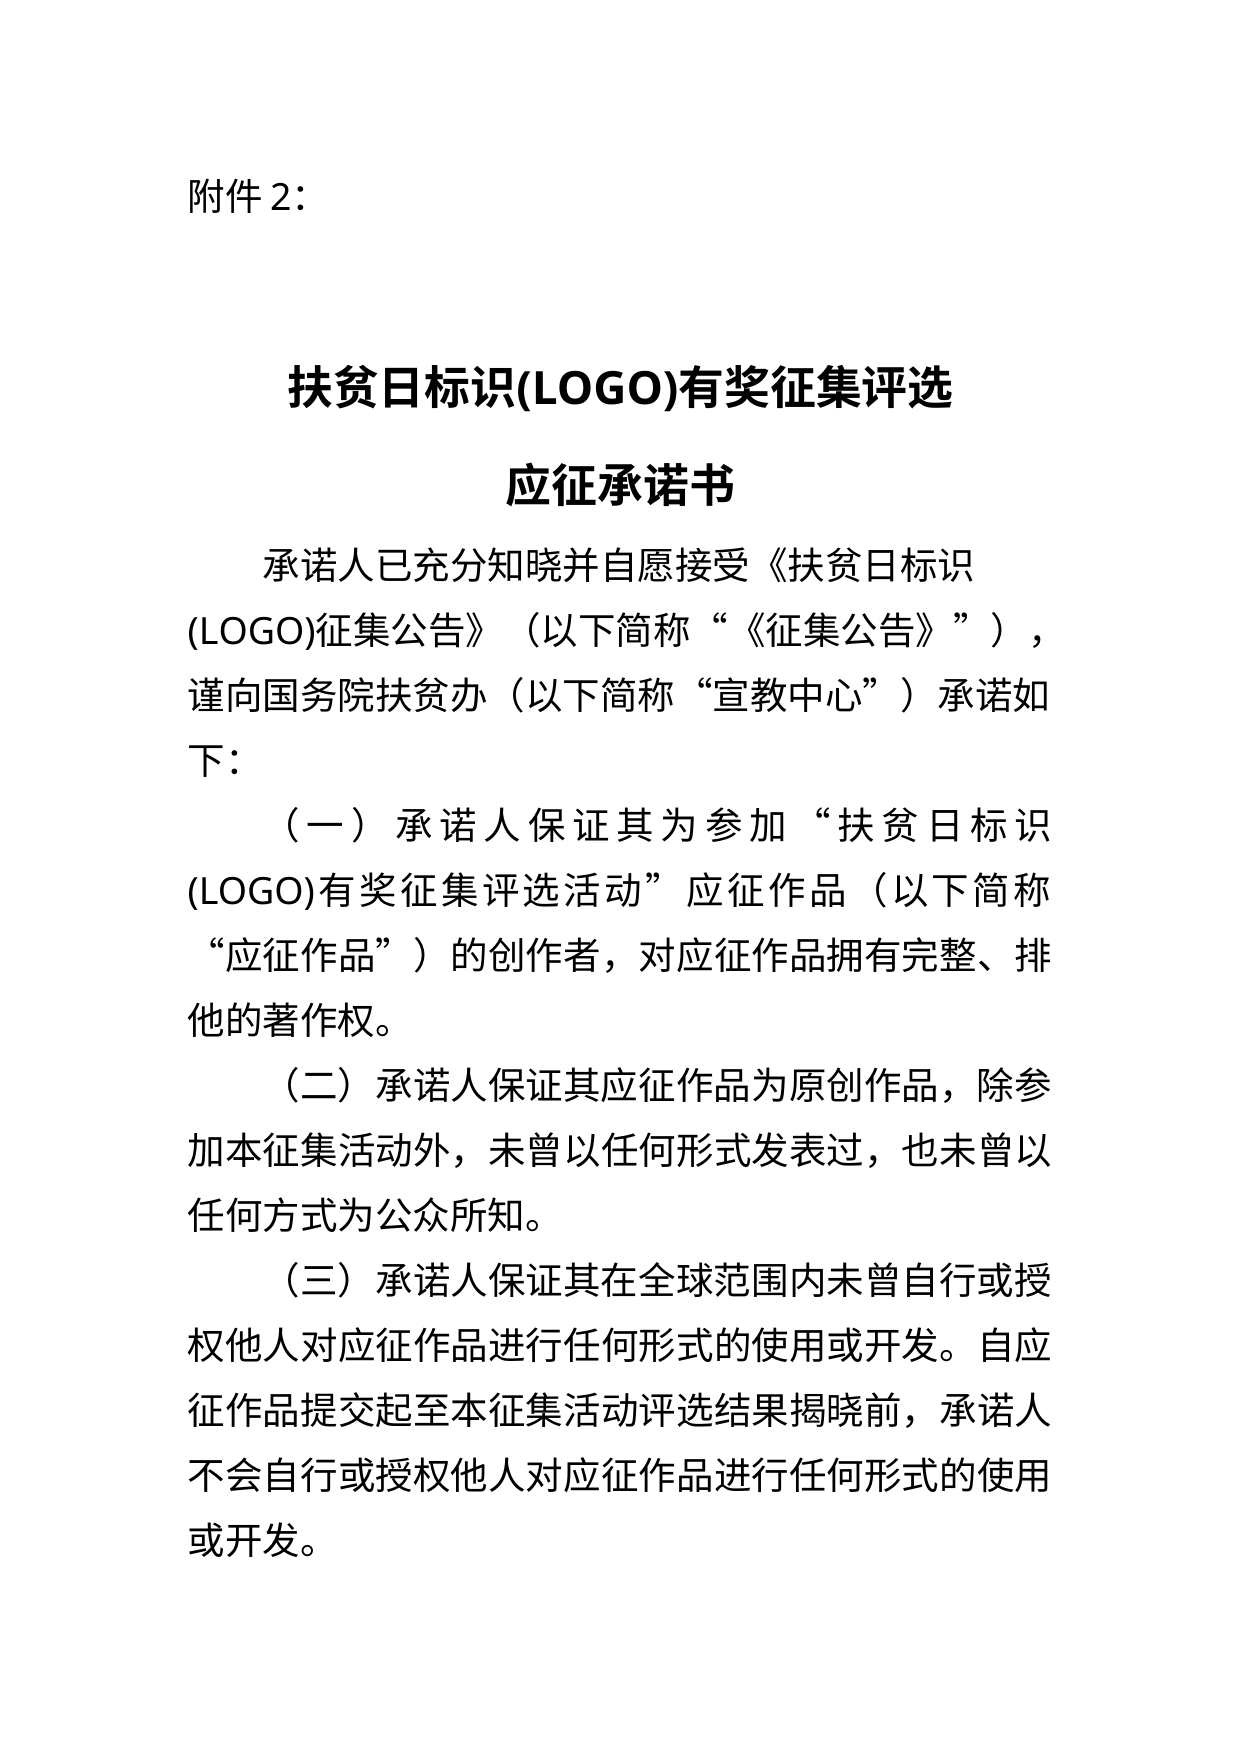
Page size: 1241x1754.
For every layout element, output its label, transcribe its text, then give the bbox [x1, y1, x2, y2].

text （二）承诺人保证其应征作品为原创作品，除参加本征集活动外，未曾以任何形式发表过，也未曾以任何方式为公众所知。 [187, 1051, 1053, 1246]
text （三）承诺人保证其在全球范围内未曾自行或授权他人对应征作品进行任何形式的使用或开发。自应征作品提交起至本征集活动评选结果揭晓前，承诺人不会自行或授权他人对应征作品进行任何形式的使用或开发。 [187, 1246, 1053, 1571]
text 应征承诺书 [187, 433, 1053, 531]
text 承诺人已充分知晓并自愿接受《扶贫日标识(LOGO)征集公告》（以下简称“《征集公告》”），谨向国务院扶贫办（以下简称“宣教中心”）承诺如下： [187, 531, 1053, 791]
text 附件2： [187, 162, 1053, 227]
text （一）承诺人保证其为参加“扶贫日标识(LOGO)有奖征集评选活动”应征作品（以下简称“应征作品”）的创作者，对应征作品拥有完整、排他的著作权。 [187, 791, 1053, 1051]
text 扶贫日标识(LOGO)有奖征集评选 [187, 336, 1053, 433]
